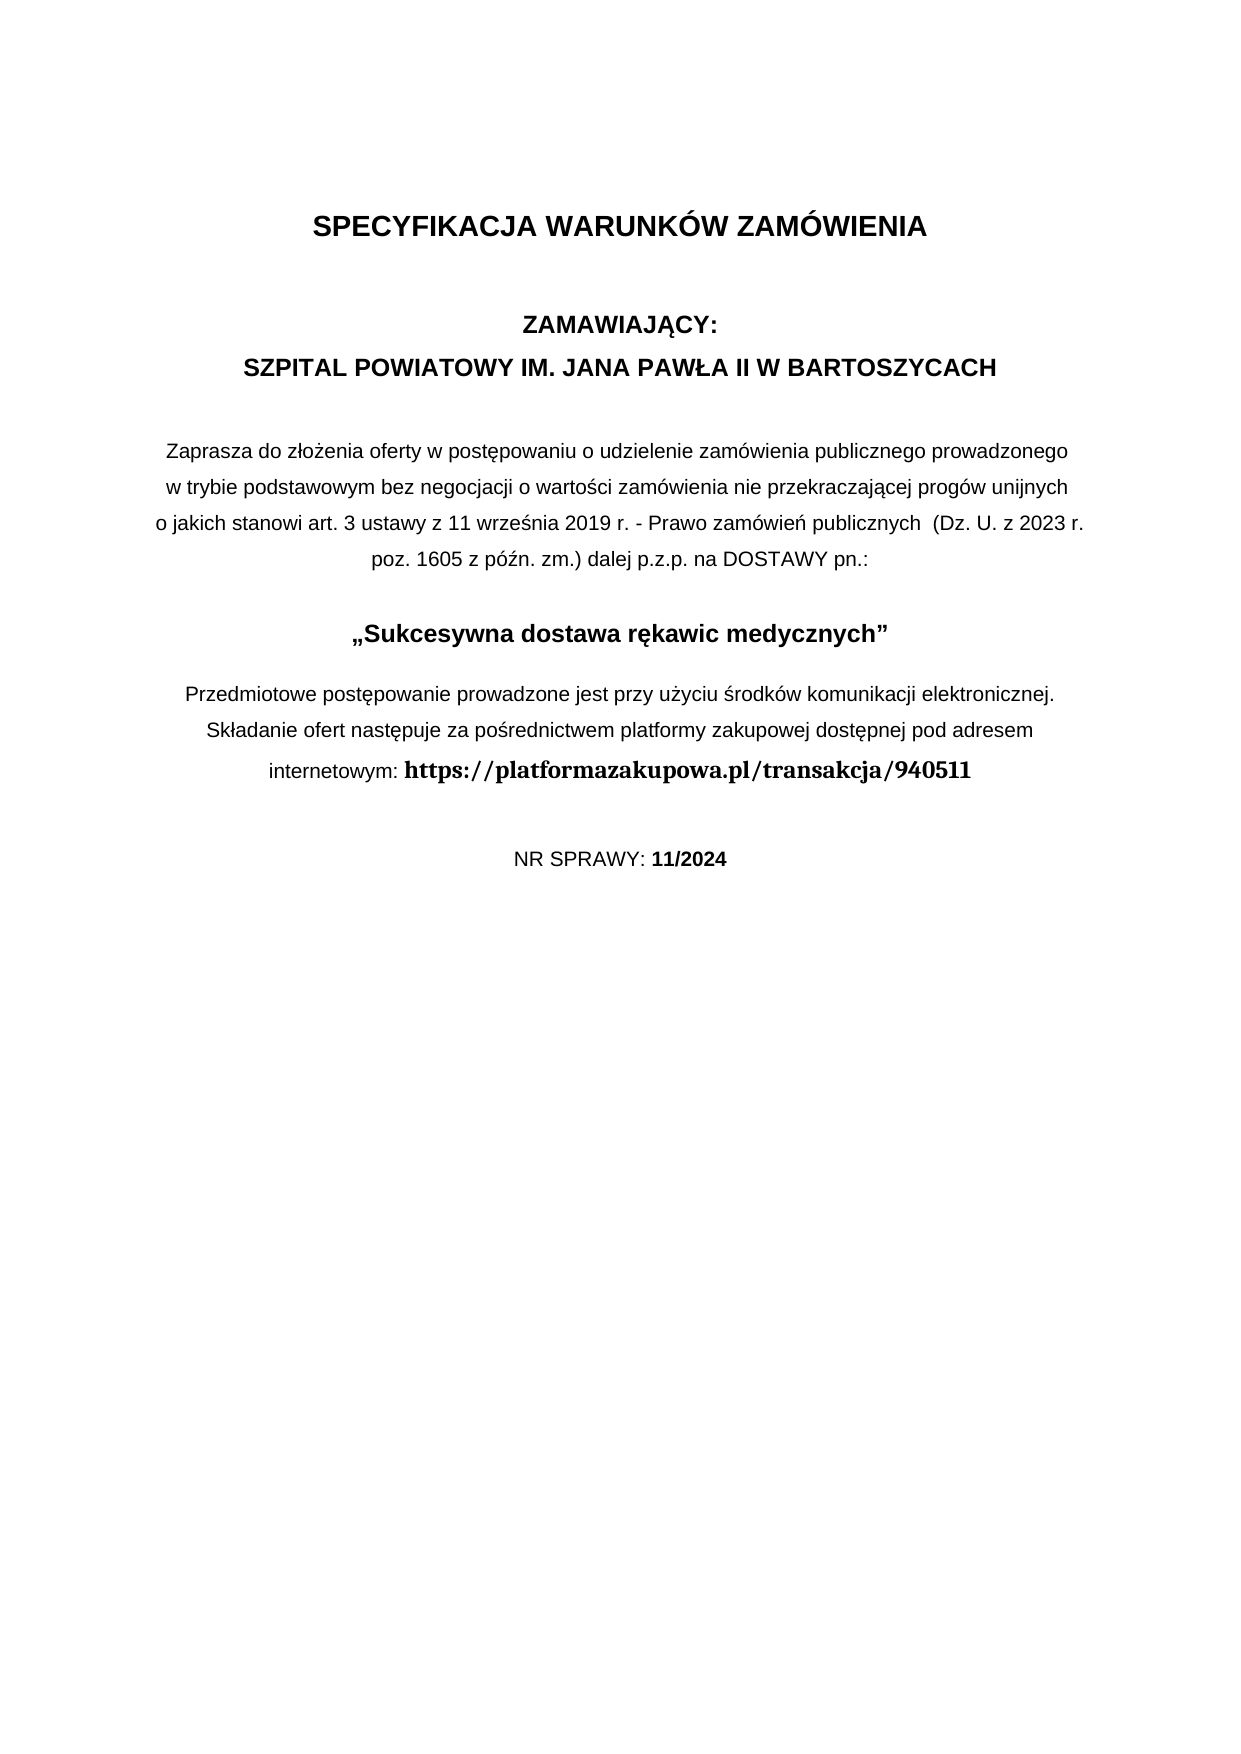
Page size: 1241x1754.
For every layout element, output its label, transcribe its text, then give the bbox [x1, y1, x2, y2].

text zAMAWIAJĄCY: [148, 310, 1093, 338]
text „Sukcesywna dostawa rękawic medycznych” [148, 619, 1093, 647]
text specyfikacja warunków zamówienia [148, 209, 1093, 243]
text Przedmiotowe postępowanie prowadzone jest przy użyciu środków komunikacji elektronicznej. Składanie ofert następuje za pośrednictwem platformy zakupowej dostępnej pod adresem internetowym: https://platformazakupowa.pl/transakcja/940511 [148, 682, 1093, 785]
text SZPITAL POWIATOWY IM. JANA PAWŁA II W BARTOSZYCACH [148, 353, 1093, 382]
title NR SPRAWY: 11/2024 [148, 847, 1093, 871]
text Zaprasza do złożenia oferty w postępowaniu o udzielenie zamówienia publicznego prowadzonego w trybie podstawowym bez negocjacji o wartości zamówienia nie przekraczającej progów unijnych o jakich stanowi art. 3 ustawy z 11 września 2019 r. - Prawo zamówień publicznych (Dz. U. z 2023 r. poz. 1605 z późn. zm.) dalej p.z.p. na DOSTAWY pn.: [148, 439, 1093, 571]
